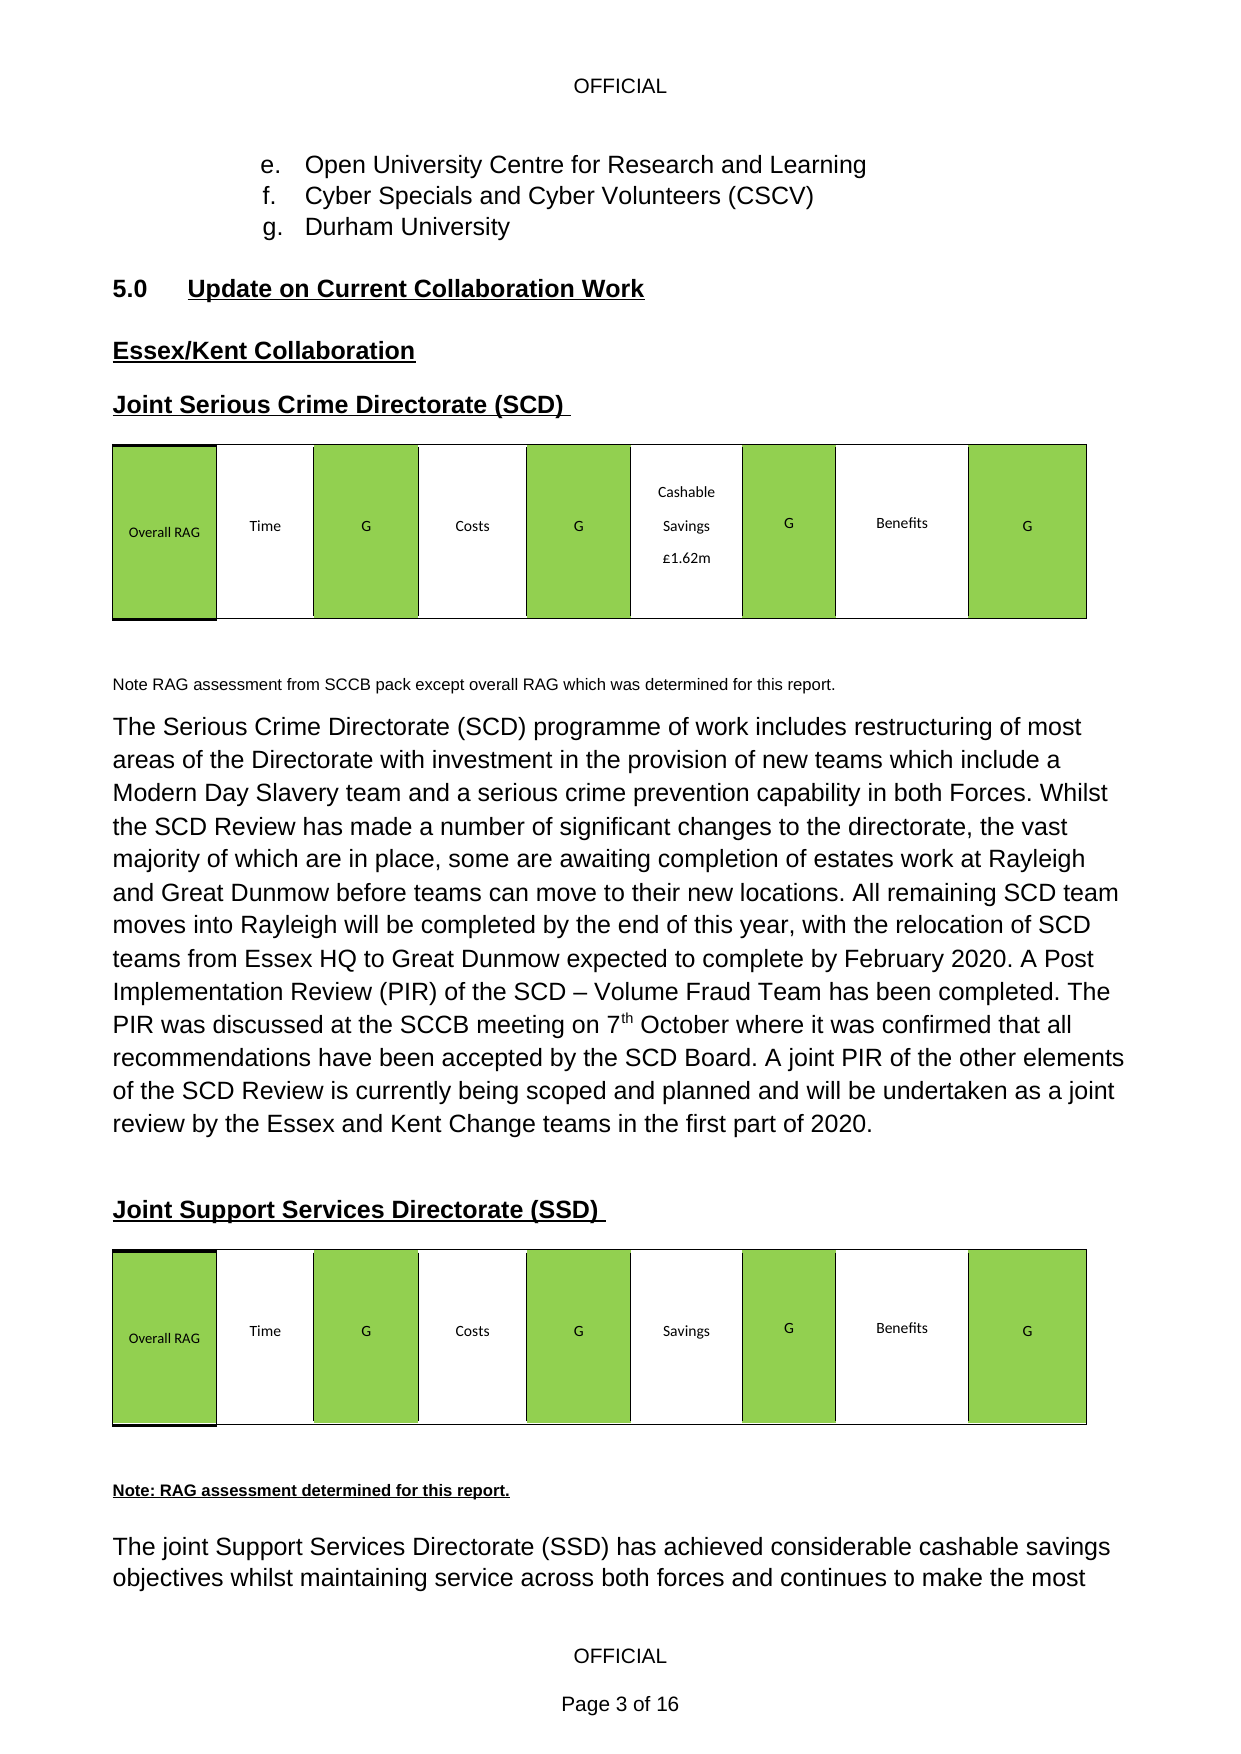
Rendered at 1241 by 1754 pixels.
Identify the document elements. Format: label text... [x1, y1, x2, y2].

table_header Savings [631, 1250, 742, 1423]
table_header G [527, 1250, 631, 1423]
table_header Overall RAG [113, 447, 216, 618]
table_header Time [217, 445, 314, 618]
text Joint Support Services Directorate (SSD) [112, 1162, 1128, 1224]
text Joint Serious Crime Directorate (SCD) [112, 390, 1128, 419]
table_header G [968, 445, 1086, 618]
table_header G [314, 445, 418, 618]
table_header G [742, 1250, 836, 1423]
list Cyber Specials and Cyber Volunteers (CSCV) [262, 181, 1128, 210]
text Essex/Kent Collaboration [112, 336, 1128, 365]
table_header Costs [418, 1250, 527, 1423]
table_header G [527, 445, 631, 618]
table_header Costs [418, 445, 527, 618]
text Note RAG assessment from SCCB pack except overall RAG which was determined for this report. [112, 675, 1128, 694]
table_header G [314, 1250, 418, 1423]
text The Serious Crime Directorate (SCD) programme of work includes restructuring of most areas of the Directorate with investment in the provision of new teams which include a Modern Day Slavery team and a serious crime prevention capability in both Forces. Whilst the SCD Review has made a number of significant changes to the directorate, the vast majority of which are in place, some are awaiting completion of estates work at Rayleigh and Great Dunmow before teams can move to their new locations. All remaining SCD team moves into Rayleigh will be completed by the end of this year, with the relocation of SCD teams from Essex HQ to Great Dunmow expected to complete by February 2020. A Post Implementation Review (PIR) of the SCD – Volume Fraud Team has been completed. The PIR was discussed at the SCCB meeting on 7th October where it was confirmed that all recommendations have been accepted by the SCD Board. A joint PIR of the other elements of the SCD Review is currently being scoped and planned and will be undertaken as a joint review by the Essex and Kent Change teams in the first part of 2020. [112, 712, 1128, 1137]
list Durham University [262, 212, 1128, 241]
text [112, 1532, 1128, 1592]
table_header Time [217, 1250, 314, 1423]
list Open University Centre for Research and Learning [260, 150, 1128, 179]
table_header Cashable Savings £1.62m [631, 445, 742, 618]
text 5.0 Update on Current Collaboration Work [112, 274, 1128, 303]
table_header Overall RAG [113, 1253, 216, 1423]
text Note: RAG assessment determined for this report. [112, 1481, 1128, 1500]
table_header G [742, 445, 836, 618]
table_header Benefits [836, 1250, 968, 1423]
table_header Benefits [836, 445, 968, 618]
table_header G [968, 1250, 1086, 1423]
